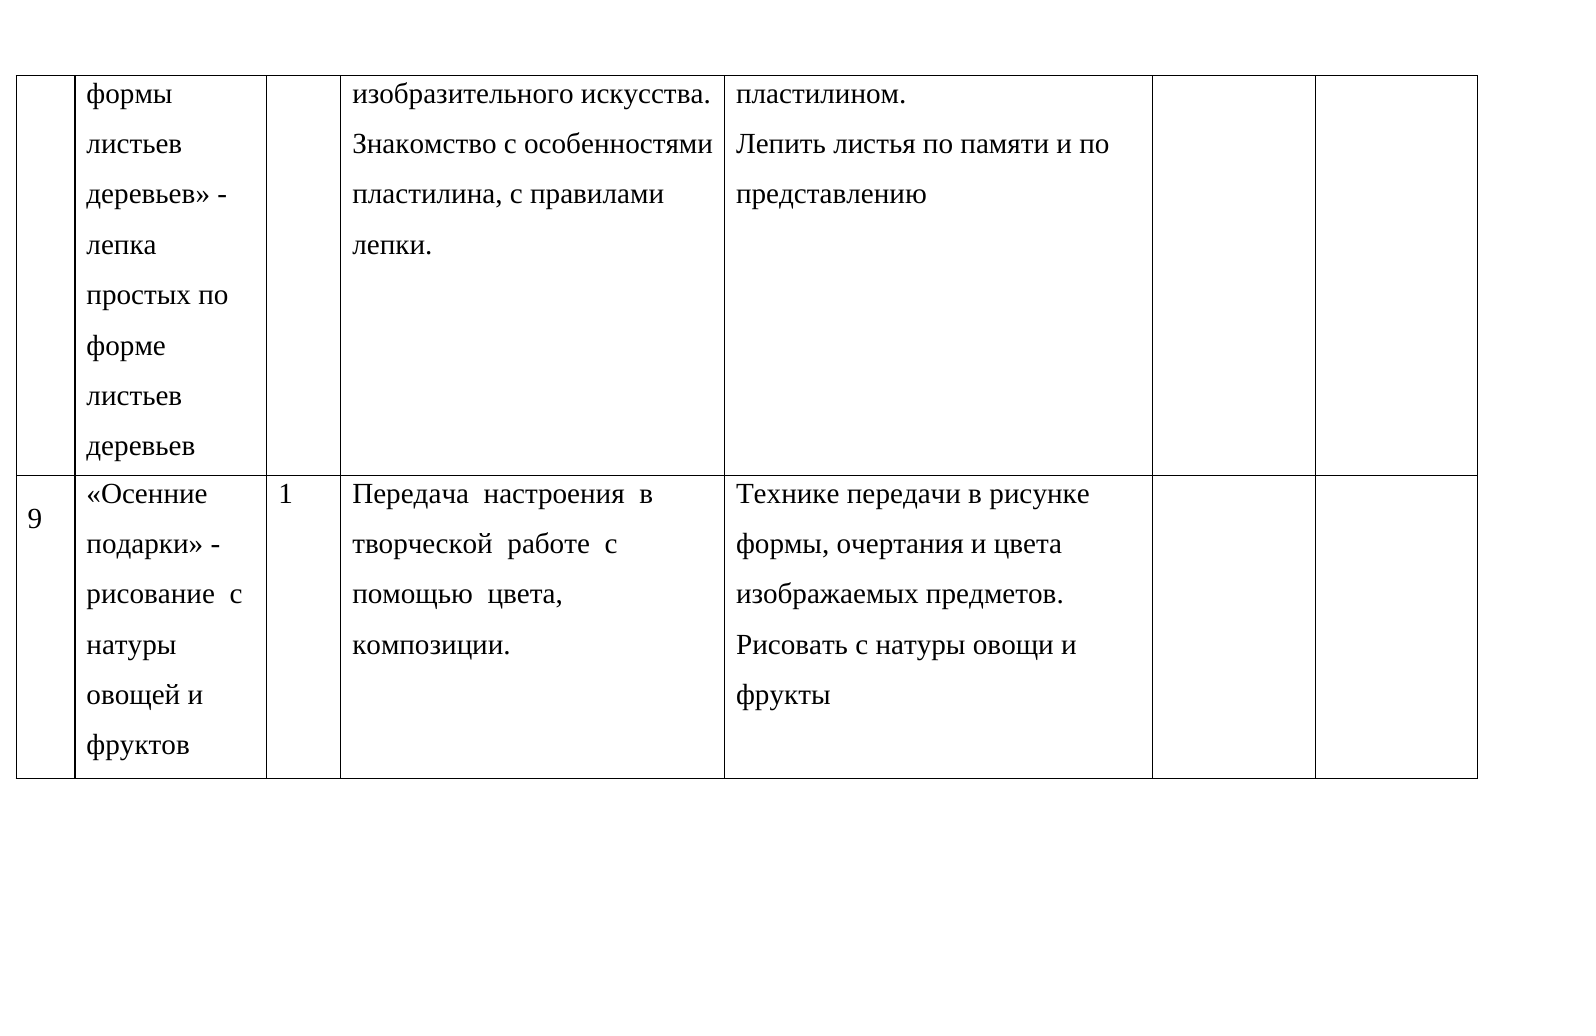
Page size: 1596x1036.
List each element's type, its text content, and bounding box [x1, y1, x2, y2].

table_cell [1316, 476, 1477, 778]
table_cell Передача настроения в творческой работе с помощью цвета, композиции. [341, 476, 724, 778]
table_cell [1153, 476, 1315, 778]
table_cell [725, 76, 1152, 475]
table_cell Технике передачи в рисунке формы, очертания и цвета изображаемых предметов. Рисовать с натуры овощи и фрукты [725, 476, 1152, 778]
table_cell 1 [267, 76, 340, 475]
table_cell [341, 76, 724, 475]
table_cell «Осенние подарки» - рисование с натуры овощей и фруктов [76, 476, 266, 778]
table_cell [76, 76, 266, 475]
table_cell [1316, 76, 1477, 475]
table_cell 8 [17, 76, 74, 475]
table_cell [1153, 76, 1315, 475]
table_cell 1 [267, 476, 340, 778]
table_cell 9 [17, 476, 74, 778]
